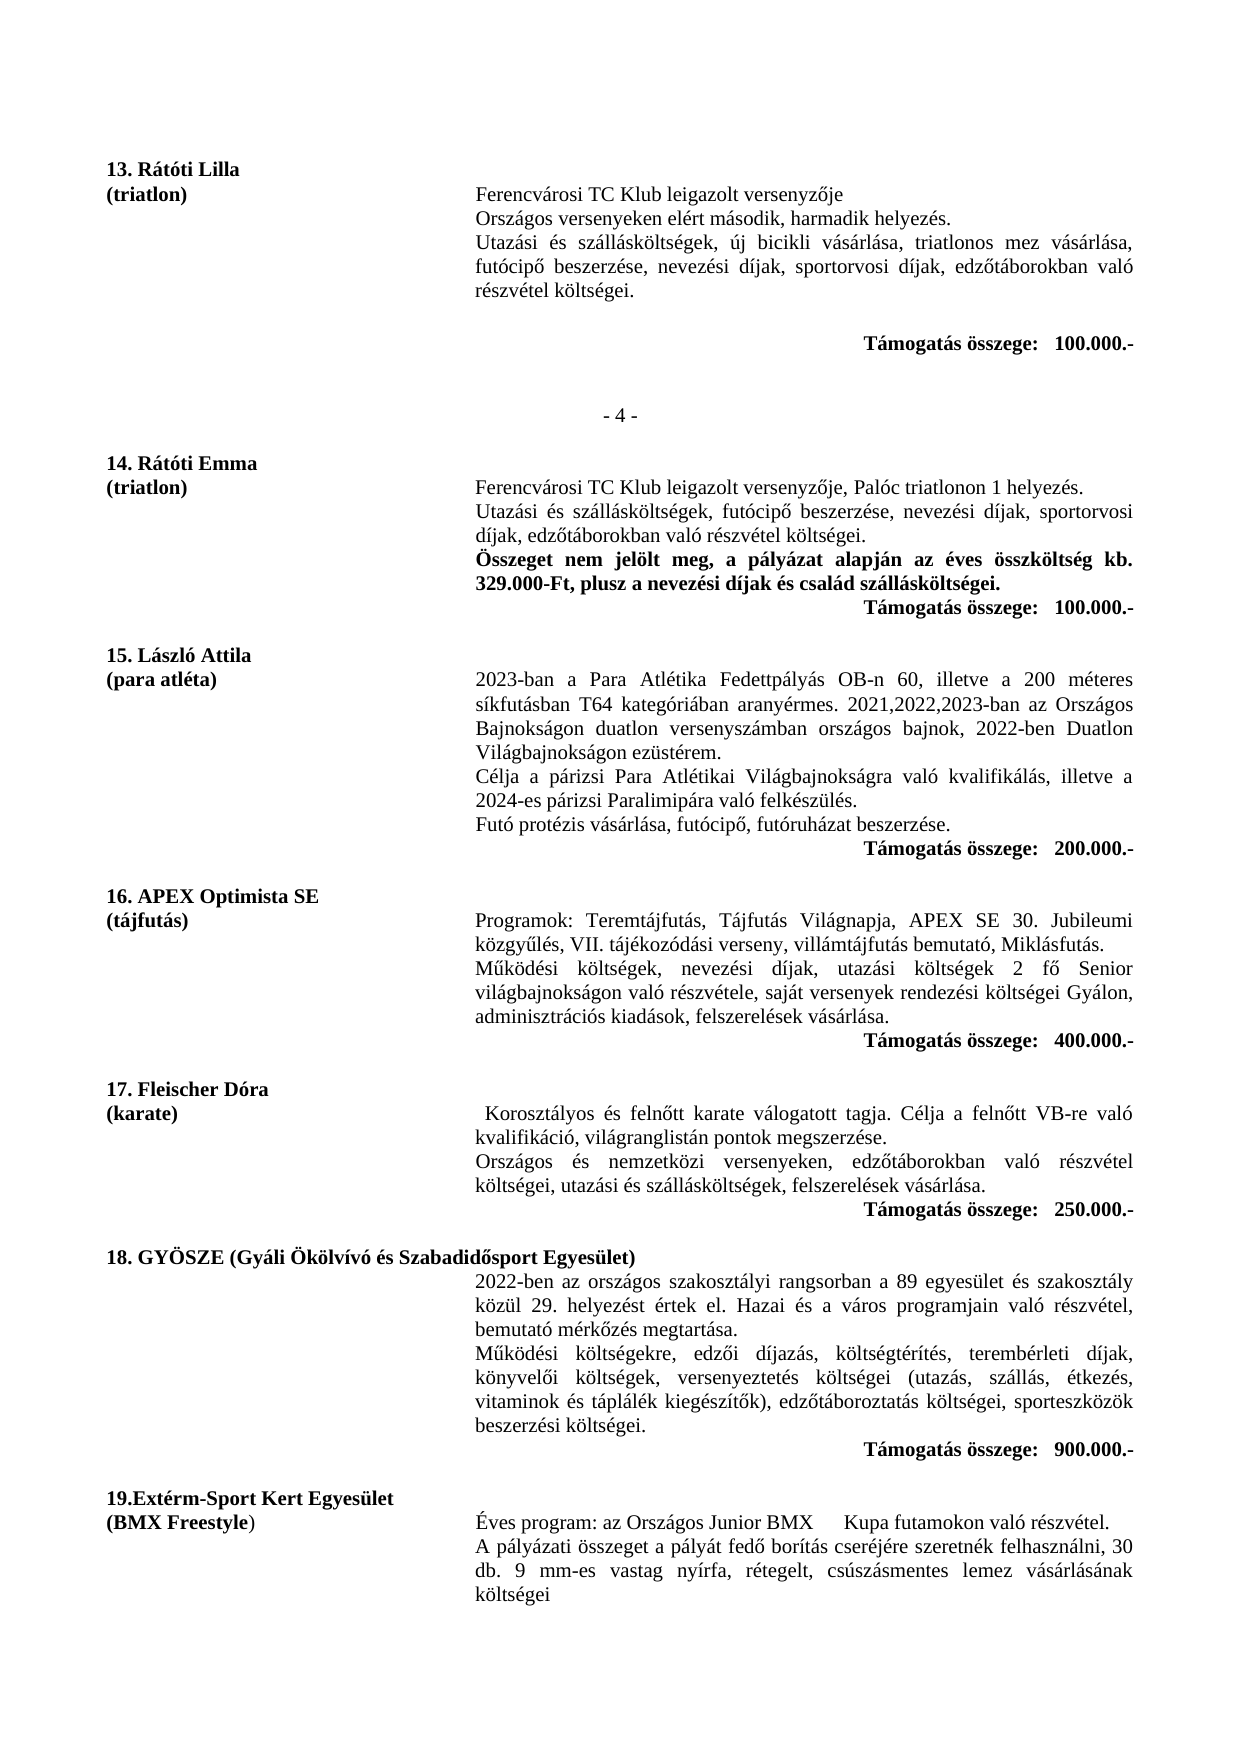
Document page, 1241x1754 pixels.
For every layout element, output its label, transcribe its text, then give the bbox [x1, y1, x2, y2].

text 15. László Attila [106, 643, 1134, 667]
text Támogatás összege: 200.000.- [106, 836, 1134, 860]
text Támogatás összege: 100.000.- [106, 595, 1134, 619]
text (para atléta) 2023-ban a Para Atlétika Fedettpályás OB-n 60, illetve a 200 méteres síkfutásban T64 kategóriában aranyérmes. 2021,2022,2023-ban az Országos Bajnokságon duatlon versenyszámban országos bajnok, 2022-ben Duatlon Világbajnokságon ezüstérem. [106, 667, 1134, 764]
text (karate) Korosztályos és felnőtt karate válogatott tagja. Célja a felnőtt VB-re való kvalifikáció, világranglistán pontok megszerzése. [106, 1101, 1134, 1149]
text Támogatás összege: 400.000.- [106, 1028, 1134, 1052]
text 17. Fleischer Dóra [106, 1076, 1134, 1101]
text (triatlon) Ferencvárosi TC Klub leigazolt versenyzője, Palóc triatlonon 1 helyezés. [106, 475, 1134, 499]
text Támogatás összege: 100.000.- [106, 331, 1134, 354]
text Országos és nemzetközi versenyeken, edzőtáborokban való részvétel költségei, utazási és szállásköltségek, felszerelések vásárlása. [475, 1149, 1134, 1197]
text 18. GYÖSZE (Gyáli Ökölvívó és Szabadidősport Egyesület) [106, 1245, 1134, 1269]
text 14. Rátóti Emma [106, 451, 1134, 475]
text Támogatás összege: 250.000.- [106, 1197, 1134, 1221]
text Országos versenyeken elért második, harmadik helyezés. [106, 206, 1134, 229]
text Működési költségek, nevezési díjak, utazási költségek 2 fő Senior világbajnokságon való részvétele, saját versenyek rendezési költségei Gyálon, adminisztrációs kiadások, felszerelések vásárlása. [106, 956, 1134, 1028]
text 2022-ben az országos szakosztályi rangsorban a 89 egyesület és szakosztály közül 29. helyezést értek el. Hazai és a város programjain való részvétel, bemutató mérkőzés megtartása. [106, 1269, 1134, 1341]
text 16. APEX Optimista SE [106, 884, 1134, 908]
text (BMX Freestyle) Éves program: az Országos Junior BMX Kupa futamokon való részvétel. [106, 1509, 1134, 1534]
text (tájfutás) Programok: Teremtájfutás, Tájfutás Világnapja, APEX SE 30. Jubileumi közgyűlés, VII. tájékozódási verseny, villámtájfutás bemutató, Miklásfutás. [106, 908, 1134, 956]
text Támogatás összege: 900.000.- [106, 1437, 1134, 1461]
text - 4 - [106, 403, 1134, 427]
text A pályázati összeget a pályát fedő borítás cseréjére szeretnék felhasználni, 30 db. 9 mm-es vastag nyírfa, rétegelt, csúszásmentes lemez vásárlásának költségei [106, 1534, 1134, 1606]
text Futó protézis vásárlása, futócipő, futóruházat beszerzése. [106, 812, 1134, 836]
text Utazási és szállásköltségek, futócipő beszerzése, nevezési díjak, sportorvosi díjak, edzőtáborokban való részvétel költségei. [475, 499, 1134, 547]
text Utazási és szállásköltségek, új bicikli vásárlása, triatlonos mez vásárlása, futócipő beszerzése, nevezési díjak, sportorvosi díjak, edzőtáborokban való részvétel költségei. [475, 229, 1134, 302]
text (triatlon) Ferencvárosi TC Klub leigazolt versenyzője [106, 181, 1134, 206]
text 13. Rátóti Lilla [106, 157, 1134, 181]
text Összeget nem jelölt meg, a pályázat alapján az éves összköltség kb. 329.000-Ft, plusz a nevezési díjak és család szállásköltségei. [121, 547, 1134, 595]
text 19.Extérm-Sport Kert Egyesület [106, 1486, 1134, 1509]
text Célja a párizsi Para Atlétikai Világbajnokságra való kvalifikálás, illetve a 2024-es párizsi Paralimipára való felkészülés. [475, 764, 1134, 812]
text Működési költségekre, edzői díjazás, költségtérítés, terembérleti díjak, könyvelői költségek, versenyeztetés költségei (utazás, szállás, étkezés, vitaminok és táplálék kiegészítők), edzőtáboroztatás költségei, sporteszközök beszerzési költségei. [106, 1341, 1134, 1437]
